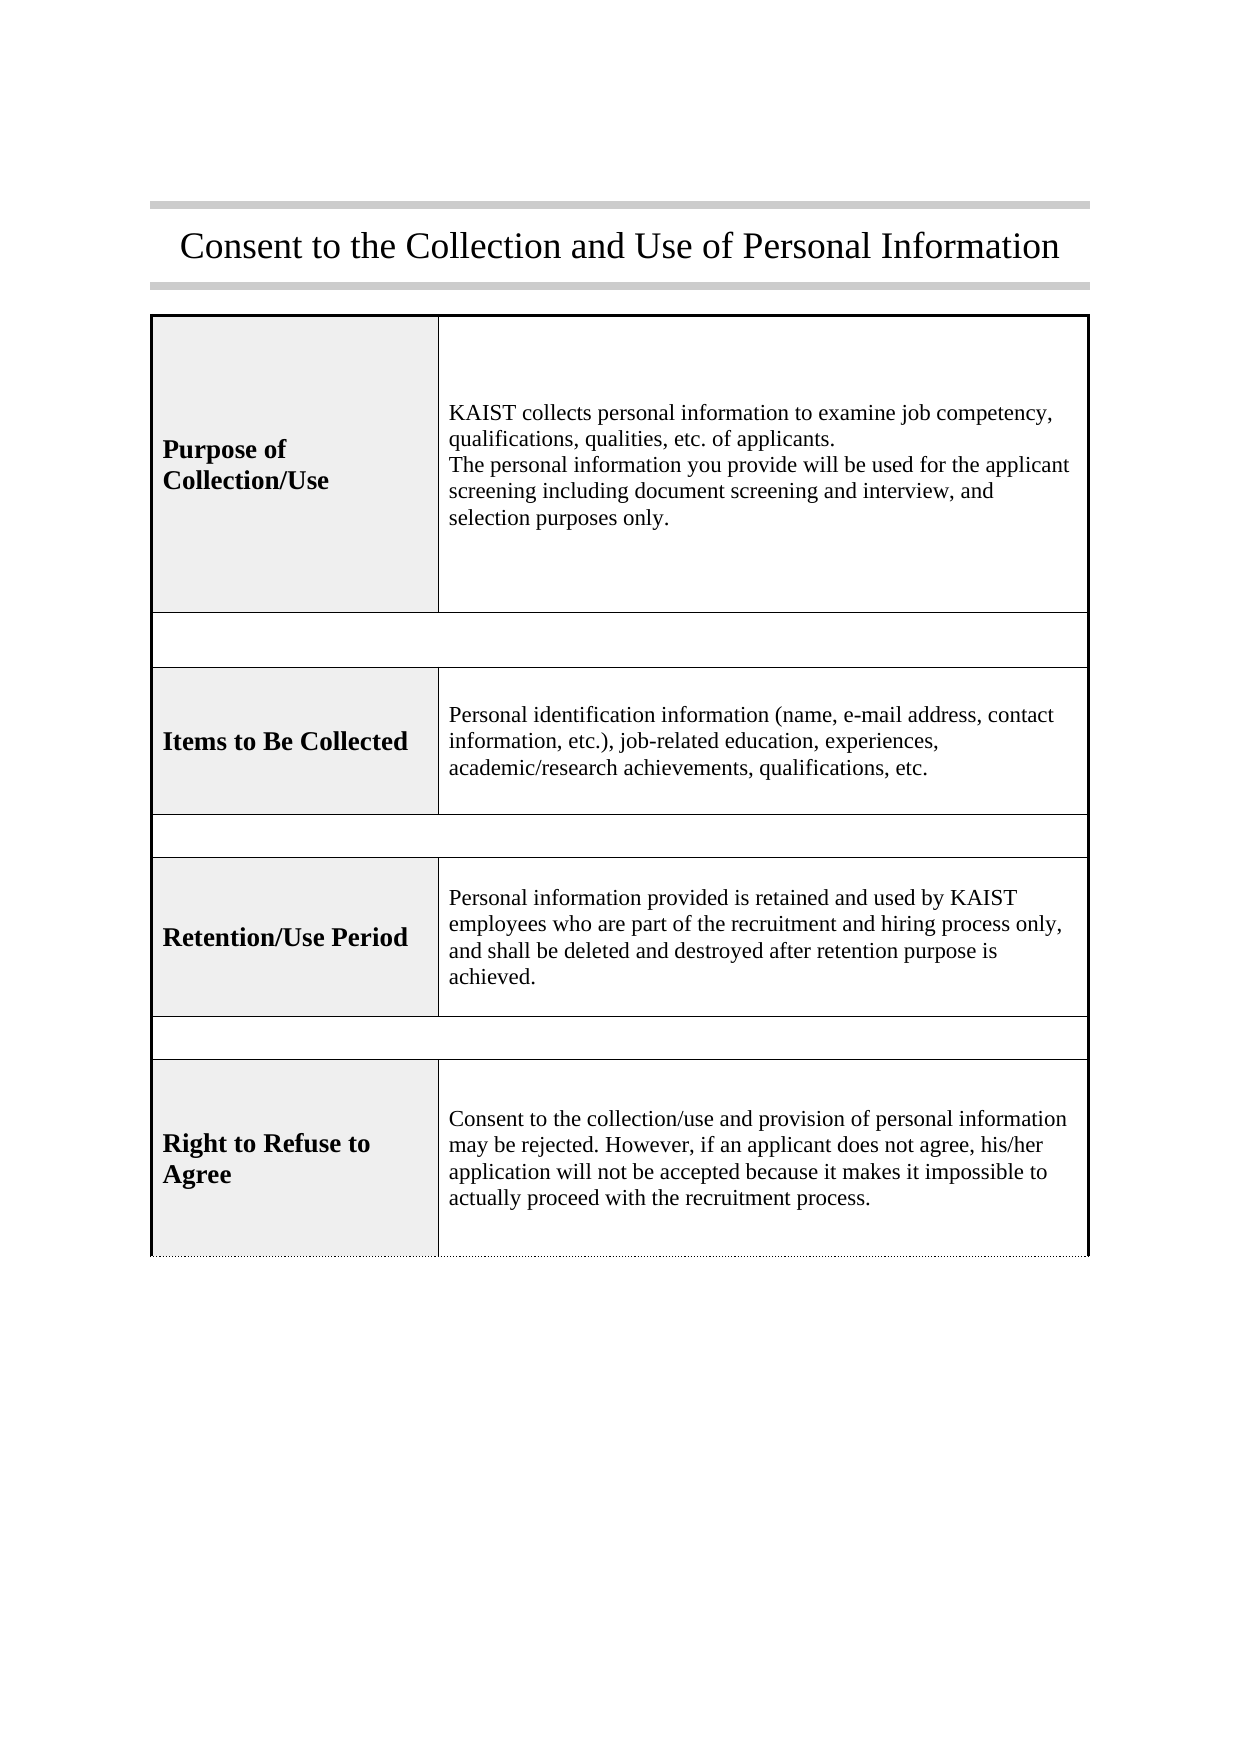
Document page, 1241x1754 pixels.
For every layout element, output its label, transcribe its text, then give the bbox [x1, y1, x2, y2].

table_cell Retention/Use Period [153, 858, 438, 1016]
table_cell Right to Refuse to Agree [153, 1060, 438, 1256]
table_header [150, 201, 1090, 209]
table_cell Consent to the collection/use and provision of personal information may be rejected. However, if an applicant does not agree, his/her application will not be accepted because it makes it impossible to actually proceed with the recruitment process. [439, 1060, 1087, 1256]
table_header Purpose of Collection/Use [153, 317, 438, 612]
table_cell [153, 613, 1087, 667]
table_cell [153, 1017, 1087, 1059]
table_cell [150, 282, 1090, 290]
table_header KAIST collects personal information to examine job competency, qualifications, qualities, etc. of applicants. The personal information you provide will be used for the applicant screening including document screening and interview, and selection purposes only. [439, 317, 1087, 612]
table_cell [153, 815, 1087, 857]
table_cell Items to Be Collected [153, 668, 438, 814]
table_cell Personal information provided is retained and used by KAIST employees who are part of the recruitment and hiring process only, and shall be deleted and destroyed after retention purpose is achieved. [439, 858, 1087, 1016]
table_cell Consent to the Collection and Use of Personal Information [150, 209, 1090, 282]
table_cell Personal identification information (name, e-mail address, contact information, etc.), job-related education, experiences, academic/research achievements, qualifications, etc. [439, 668, 1087, 814]
